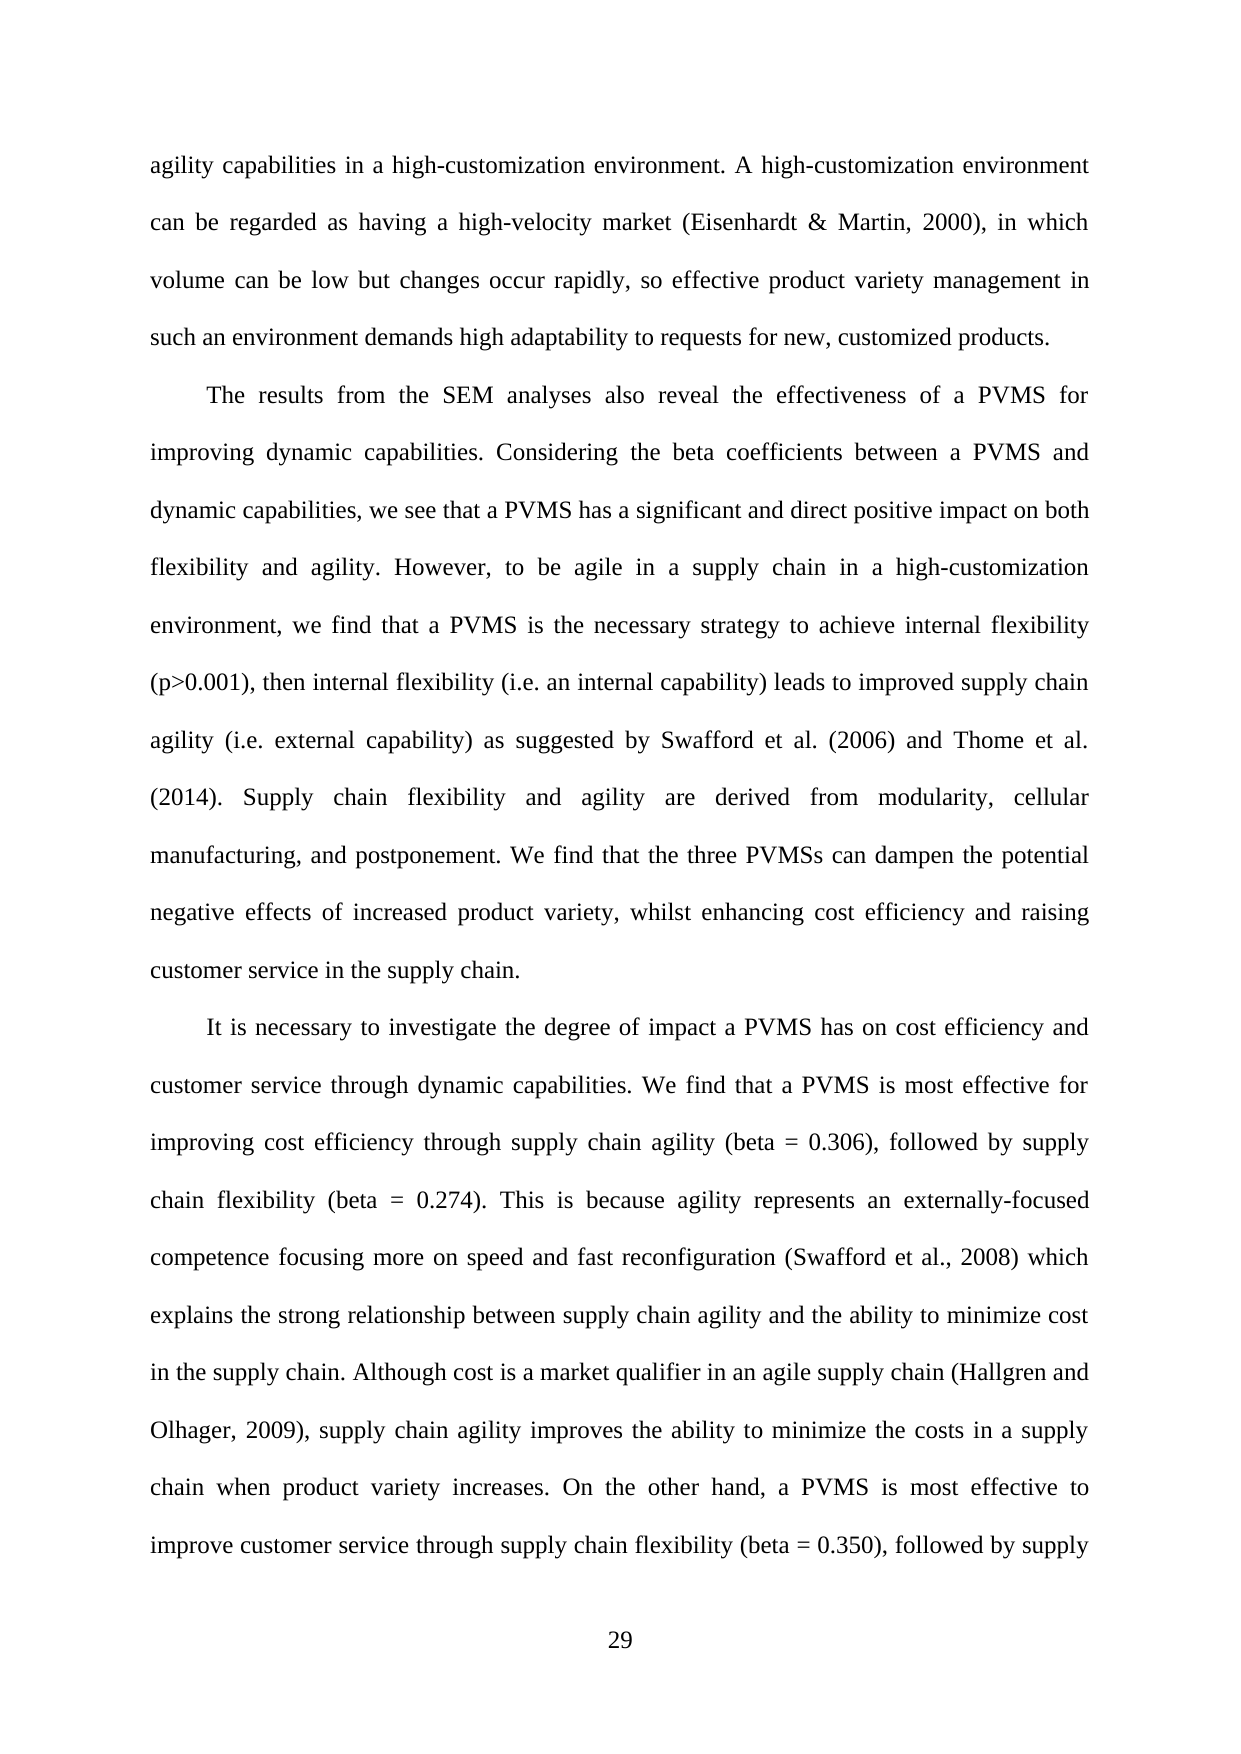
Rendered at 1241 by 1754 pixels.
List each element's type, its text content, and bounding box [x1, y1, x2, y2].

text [150, 1012, 1090, 1559]
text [150, 150, 1090, 351]
text The results from the SEM analyses also reveal the effectiveness of a PVMS for improving dynamic capabilities. Considering the beta coefficients between a PVMS and dynamic capabilities, we see that a PVMS has a significant and direct positive impact on both flexibility and agility. However, to be agile in a supply chain in a high-customization environment, we find that a PVMS is the necessary strategy to achieve internal flexibility (p>0.001), then internal flexibility (i.e. an internal capability) leads to improved supply chain agility (i.e. external capability) as suggested by Swafford et al. (2006) and Thome et al. (2014). Supply chain flexibility and agility are derived from modularity, cellular manufacturing, and postponement. We find that the three PVMSs can dampen the potential negative effects of increased product variety, whilst enhancing cost efficiency and raising customer service in the supply chain. [150, 380, 1090, 984]
